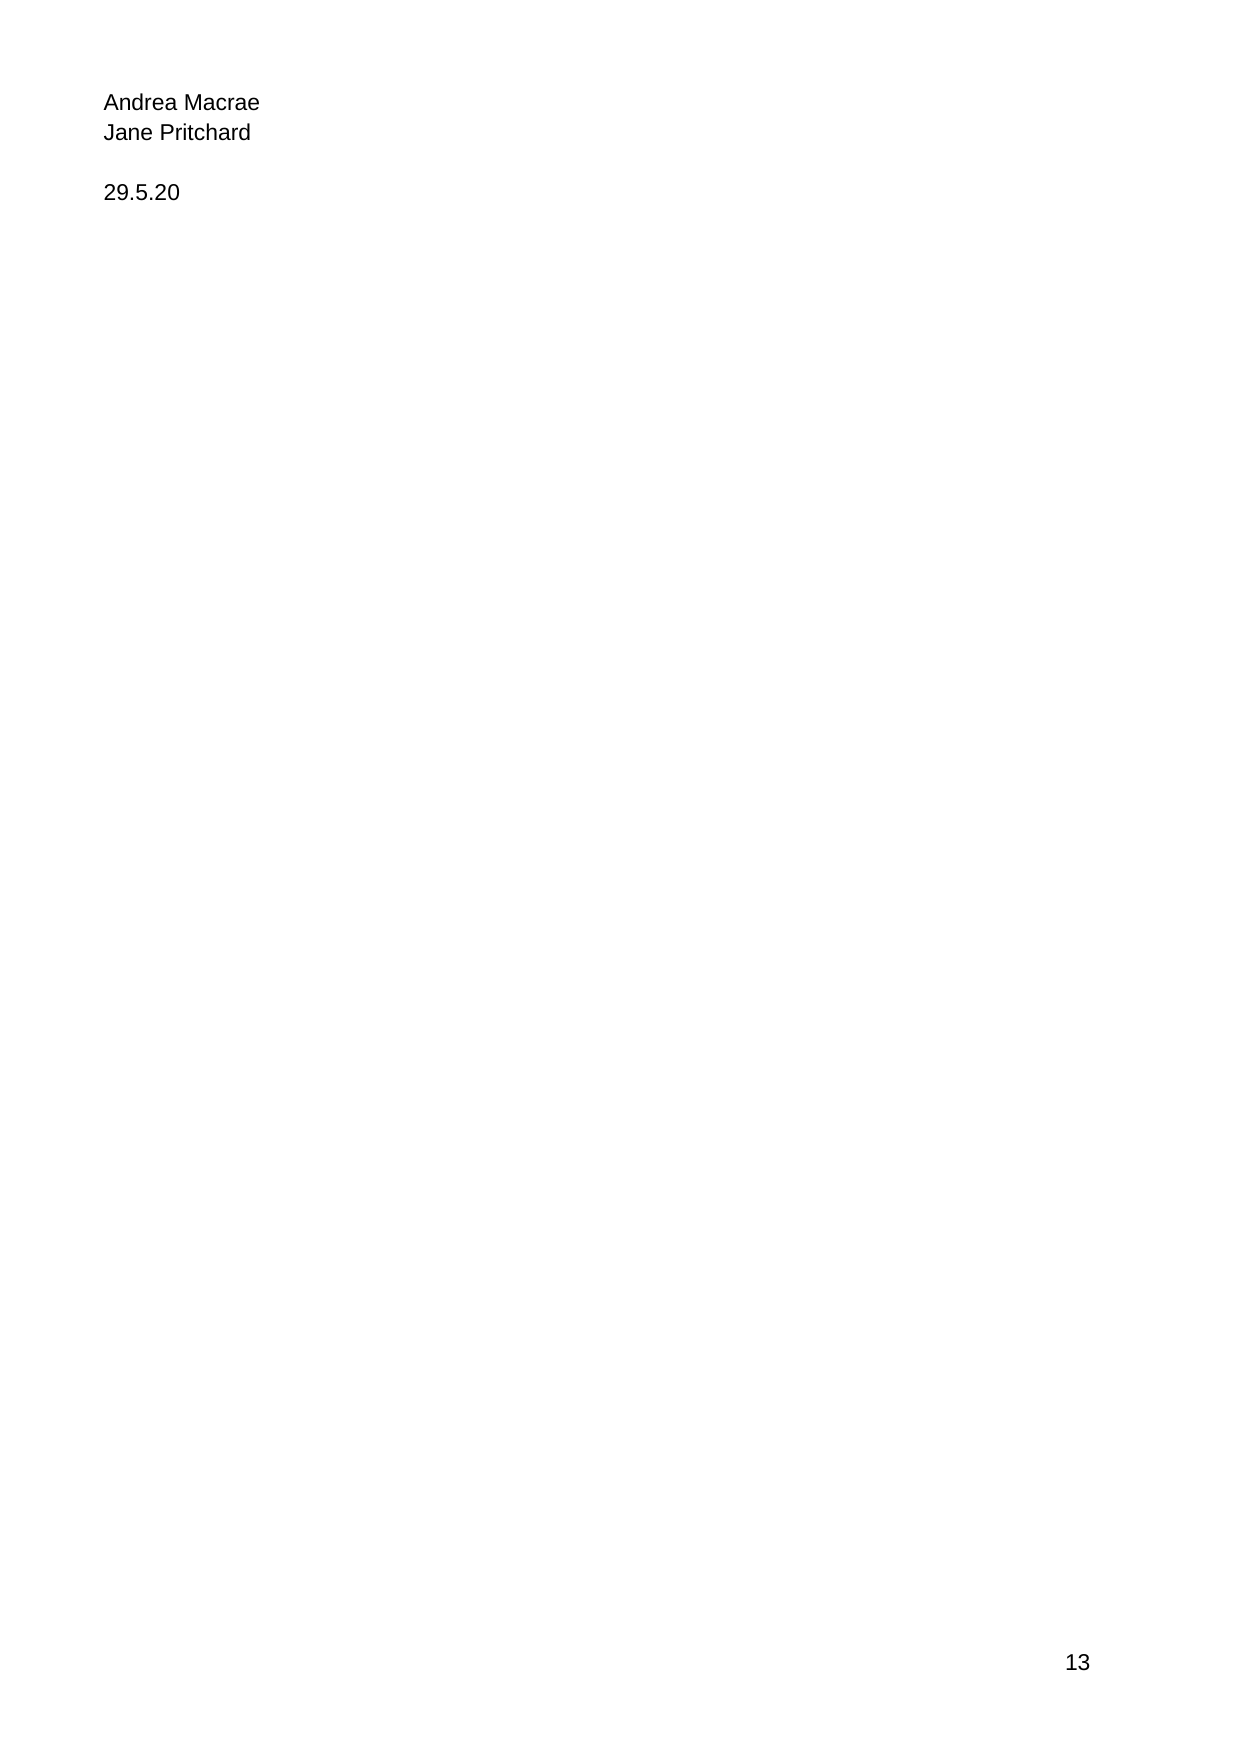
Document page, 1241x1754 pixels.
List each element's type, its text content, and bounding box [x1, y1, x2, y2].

text Andrea Macrae [103, 88, 1090, 115]
text 29.5.20 [103, 179, 1090, 206]
text Jane Pritchard [103, 119, 1090, 145]
